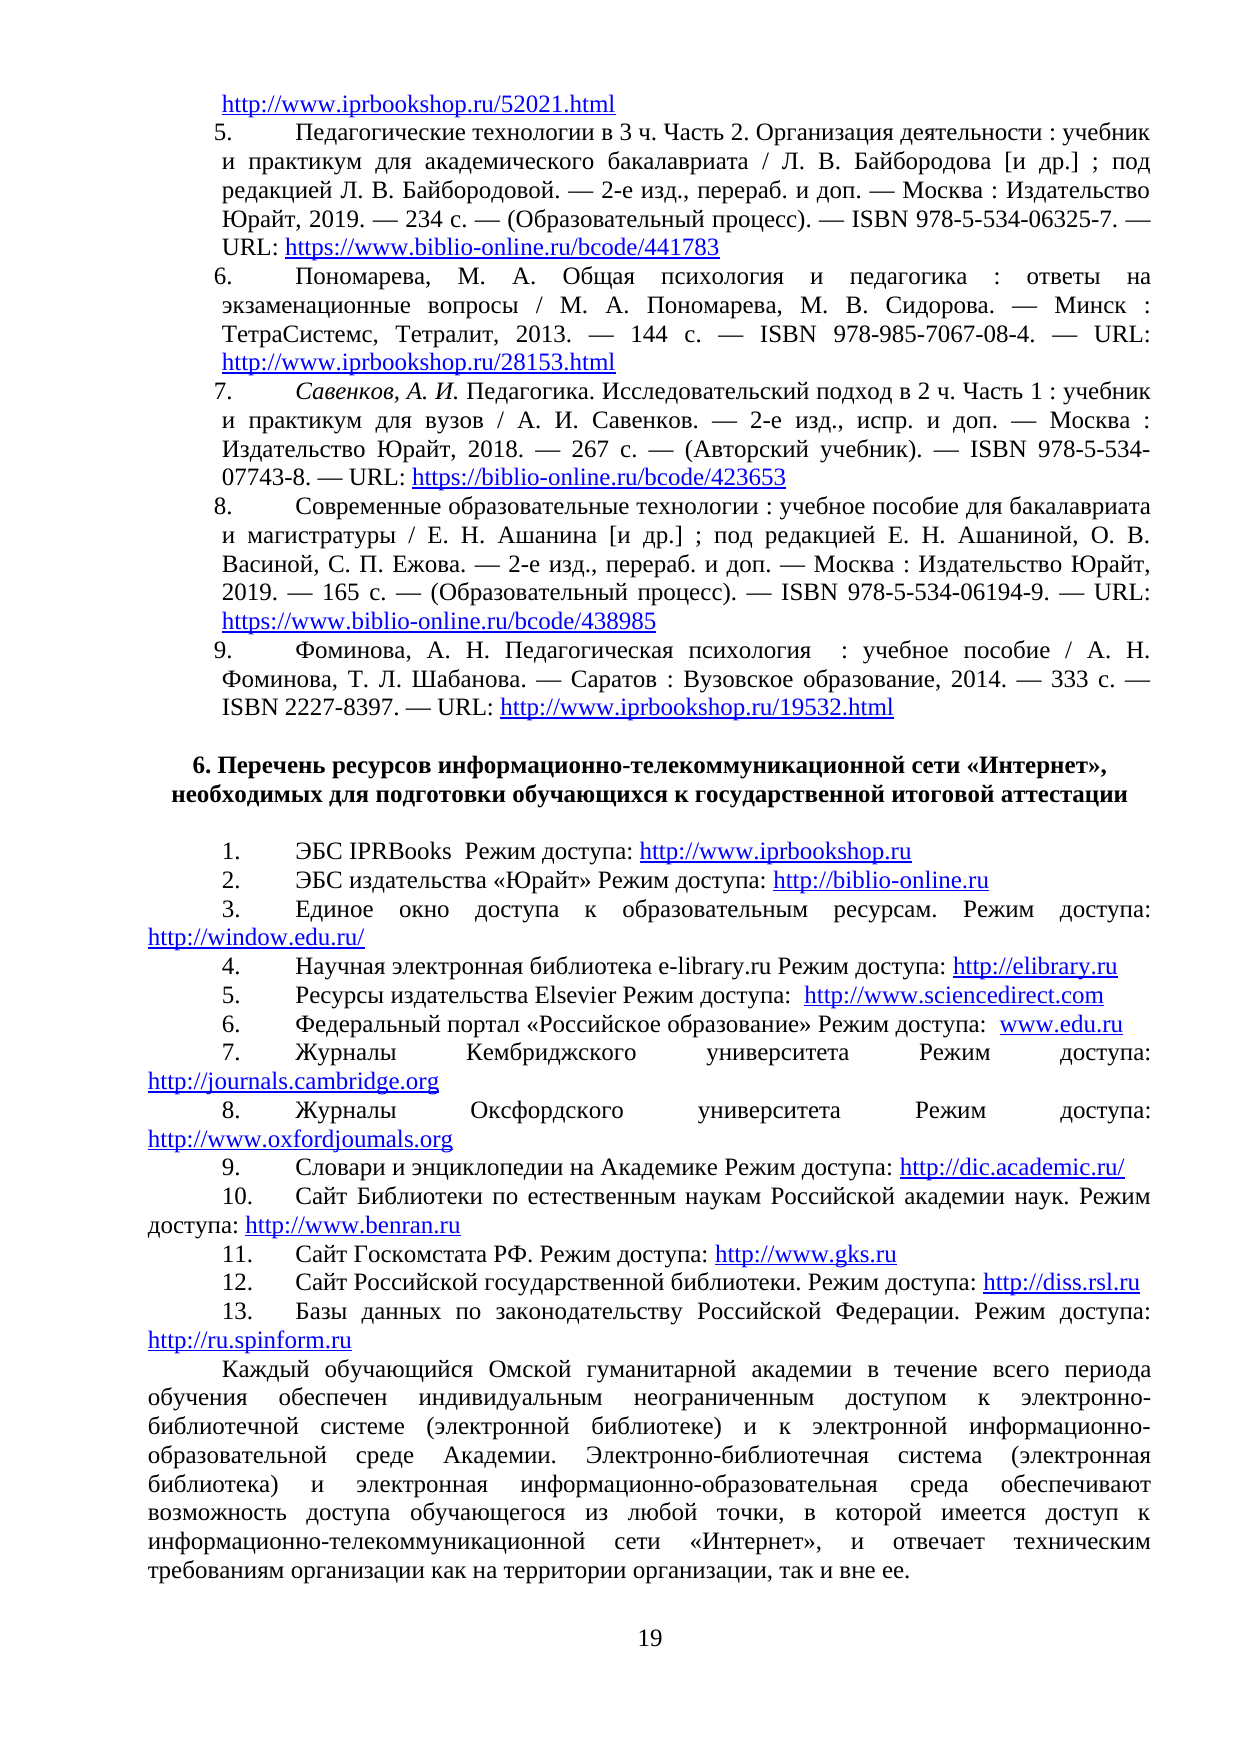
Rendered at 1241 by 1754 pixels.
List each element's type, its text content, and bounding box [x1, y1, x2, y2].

text 6. Перечень ресурсов информационно-телекоммуникационной сети «Интернет», необходимых для подготовки обучающихся к государственной итоговой аттестации [148, 750, 1152, 807]
list Журналы Оксфордского университета Режим доступа: http://www.oxfordjoumals.org [148, 1095, 1152, 1152]
list Сайт Библиотеки по естественным наукам Российской академии наук. Режим доступа: http://www.benran.ru [148, 1181, 1152, 1239]
list Научная электронная библиотека e-library.ru Режим доступа: http://elibrary.ru [148, 951, 1152, 980]
list Базы данных по законодательству Российской Федерации. Режим доступа: http://ru.spinform.ru [148, 1296, 1152, 1354]
list Журналы Кембриджского университета Режим доступа: http://journals.cambridge.org [148, 1037, 1152, 1095]
list ЭБС издательства «Юрайт» Режим доступа: http://biblio-online.ru [148, 865, 1152, 894]
list Пономарева, М. А. Общая психология и педагогика : ответы на экзаменационные вопросы / М. А. Пономарева, М. В. Сидорова. — Минск : ТетраСистемс, Тетралит, 2013. — 144 c. — ISBN 978-985-7067-08-4. — URL: http://www.iprbookshop.ru/28153.html [214, 261, 1152, 376]
list Ресурсы издательства Elsevier Режим доступа: http://www.sciencedirect.com [148, 980, 1152, 1009]
list Современные образовательные технологии : учебное пособие для бакалавриата и магистратуры / Е. Н. Ашанина [и др.] ; под редакцией Е. Н. Ашаниной, О. В. Васиной, С. П. Ежова. — 2-е изд., перераб. и доп. — Москва : Издательство Юрайт, 2019. — 165 с. — (Образовательный процесс). — ISBN 978-5-534-06194-9. — URL: https://www.biblio-online.ru/bcode/438985 [214, 491, 1152, 635]
list Сайт Госкомстата РФ. Режим доступа: http://www.gks.ru [148, 1239, 1152, 1267]
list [214, 89, 1152, 117]
list ЭБС IPRBooks Режим доступа: http://www.iprbookshop.ru [148, 836, 1152, 865]
list Фоминова, А. Н. Педагогическая психология : учебное пособие / А. Н. Фоминова, Т. Л. Шабанова. — Саратов : Вузовское образование, 2014. — 333 c. — ISBN 2227-8397. — URL: http://www.iprbookshop.ru/19532.html [214, 635, 1152, 721]
list Савенков, А. И. Педагогика. Исследовательский подход в 2 ч. Часть 1 : учебник и практикум для вузов / А. И. Савенков. — 2-е изд., испр. и доп. — Москва : Издательство Юрайт, 2018. — 267 с. — (Авторский учебник). — ISBN 978-5-534-07743-8. — URL: https://biblio-online.ru/bcode/423653 [214, 376, 1152, 491]
list Единое окно доступа к образовательным ресурсам. Режим доступа: http://window.edu.ru/ [148, 894, 1152, 951]
list Сайт Российской государственной библиотеки. Режим доступа: http://diss.rsl.ru [148, 1267, 1152, 1296]
text Каждый обучающийся Омской гуманитарной академии в течение всего периода обучения обеспечен индивидуальным неограниченным доступом к электронно-библиотечной системе (электронной библиотеке) и к электронной информационно-образовательной среде Академии. Электронно-библиотечная система (электронная библиотека) и электронная информационно-образовательная среда обеспечивают возможность доступа обучающегося из любой точки, в которой имеется доступ к информационно-телекоммуникационной сети «Интернет», и отвечает техническим требованиям организации как на территории организации, так и вне ее. [148, 1354, 1152, 1584]
list Словари и энциклопедии на Академике Режим доступа: http://dic.academic.ru/ [148, 1152, 1152, 1181]
list Федеральный портал «Российское образование» Режим доступа: www.edu.ru [148, 1009, 1152, 1037]
list Педагогические технологии в 3 ч. Часть 2. Организация деятельности : учебник и практикум для академического бакалавриата / Л. В. Байбородова [и др.] ; под редакцией Л. В. Байбородовой. — 2-е изд., перераб. и доп. — Москва : Издательство Юрайт, 2019. — 234 с. — (Образовательный процесс). — ISBN 978-5-534-06325-7. — URL: https://www.biblio-online.ru/bcode/441783 [214, 117, 1152, 261]
